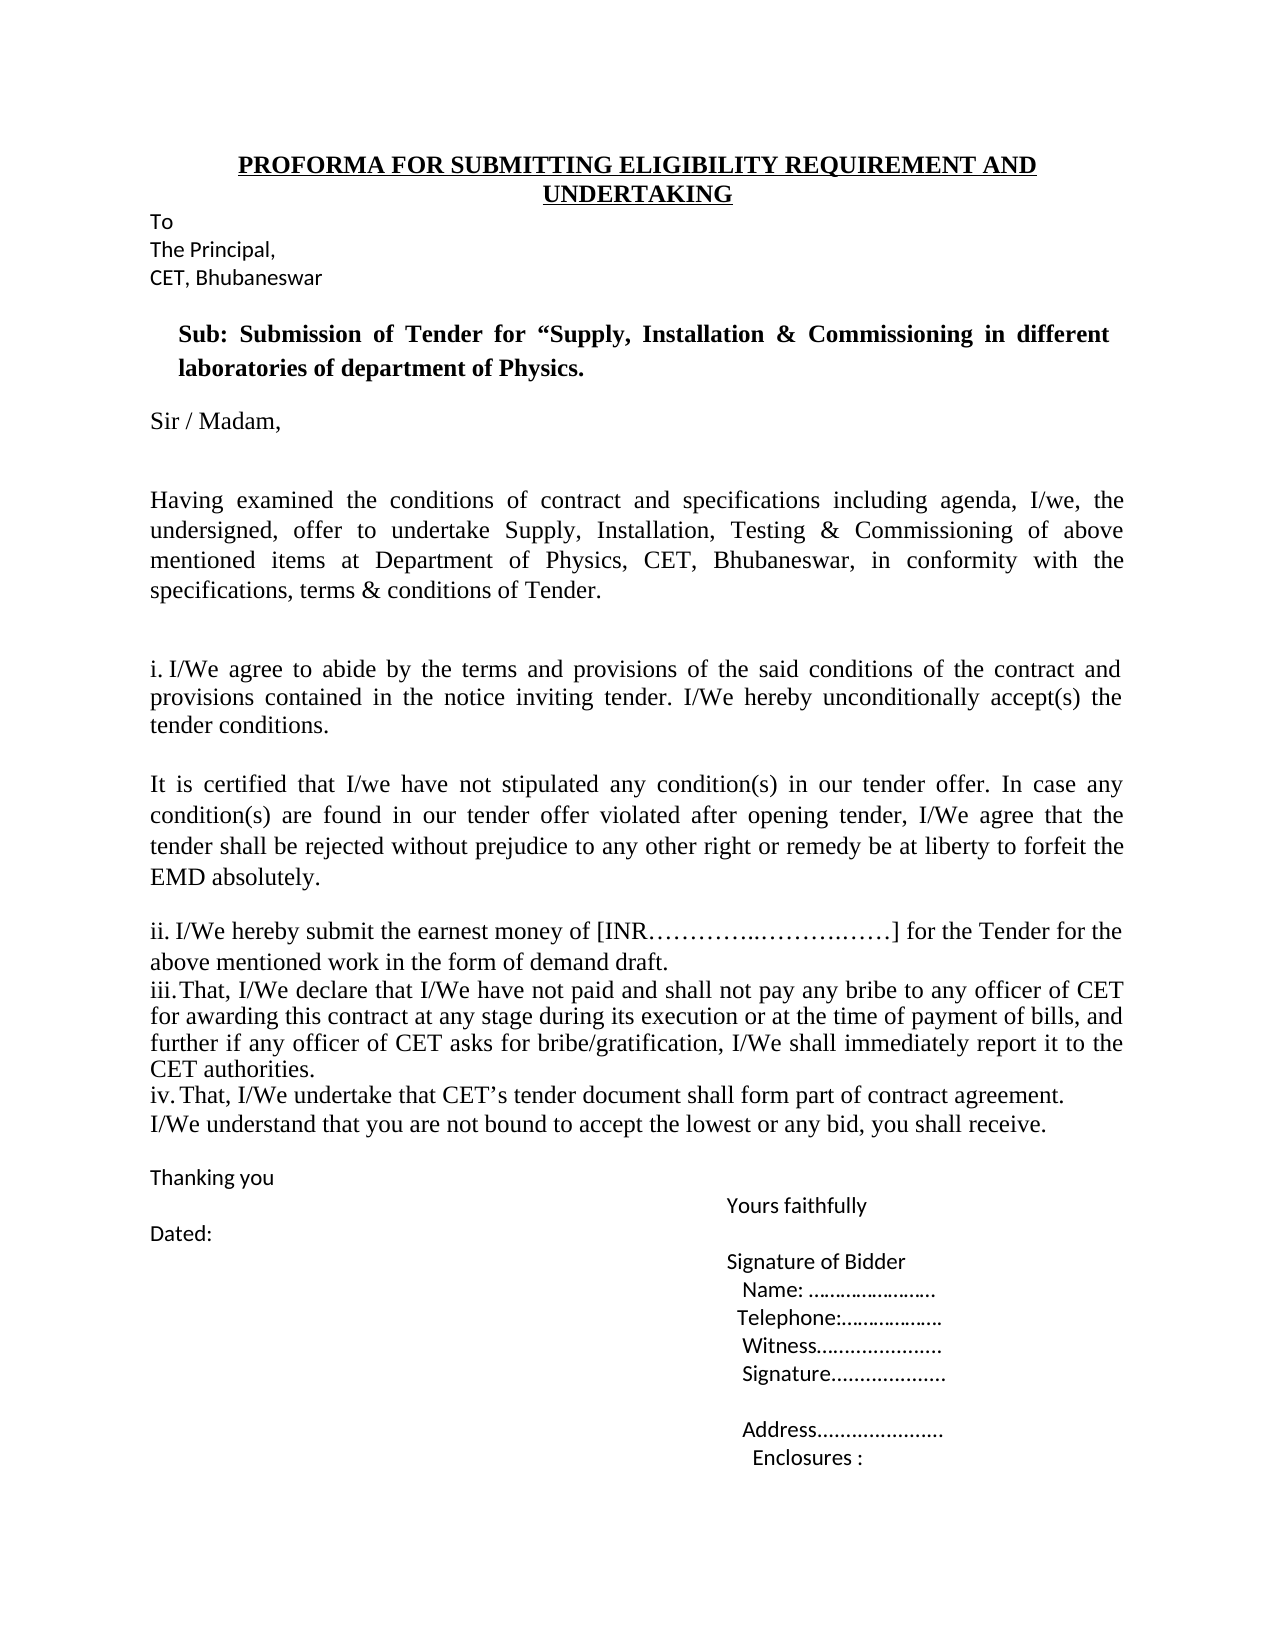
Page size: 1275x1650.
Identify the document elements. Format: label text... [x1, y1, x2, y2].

text Signature.................... [150, 1359, 1125, 1387]
text Thanking you [150, 1163, 1125, 1191]
text Telephone:………………. [150, 1303, 1125, 1331]
text Witness…................... [150, 1331, 1125, 1359]
text I/We understand that you are not bound to accept the lowest or any bid, you shall receive. [150, 1109, 1125, 1138]
text Enclosures : [150, 1443, 1125, 1471]
list That, I/We declare that I/We have not paid and shall not pay any bribe to any officer of CET for awarding this contract at any stage during its execution or at the time of payment of bills, and further if any officer of CET asks for bribe/gratification, I/We shall immediately report it to the CET authorities. [150, 977, 1125, 1083]
text Sub: Submission of Tender for “Supply, Installation & Commissioning in different laboratories of department of Physics. [178, 319, 1111, 381]
text Address...................... [150, 1415, 1125, 1443]
text Signature of Bidder [150, 1247, 1125, 1275]
text To [150, 207, 1125, 236]
list I/We agree to abide by the terms and provisions of the said conditions of the contract and provisions contained in the notice inviting tender. I/We hereby unconditionally accept(s) the tender conditions. [150, 655, 1123, 739]
list That, I/We undertake that CET’s tender document shall form part of contract agreement. [150, 1083, 1125, 1109]
text CET, Bhubaneswar [150, 263, 1125, 292]
text Having examined the conditions of contract and specifications including agenda, I/we, the undersigned, offer to undertake Supply, Installation, Testing & Commissioning of above mentioned items at Department of Physics, CET, Bhubaneswar, in conformity with the specifications, terms & conditions of Tender. [150, 485, 1125, 604]
text Name: …………………… [150, 1275, 1125, 1303]
list I/We hereby submit the earnest money of [INR…………..……….……] for the Tender for the above mentioned work in the form of demand draft. [150, 914, 1123, 977]
text Yours faithfully [150, 1191, 1125, 1219]
text It is certified that I/we have not stipulated any condition(s) in our tender offer. In case any condition(s) are found in our tender offer violated after opening tender, I/We agree that the tender shall be rejected without prejudice to any other right or remedy be at liberty to forfeit the EMD absolutely. [150, 769, 1125, 891]
text The Principal, [150, 236, 1125, 263]
text Dated: [150, 1219, 1125, 1247]
text Sir / Madam, [150, 406, 1125, 435]
subtitle PROFORMA FOR SUBMITTING ELIGIBILITY REQUIREMENT AND UNDERTAKING [150, 150, 1125, 207]
